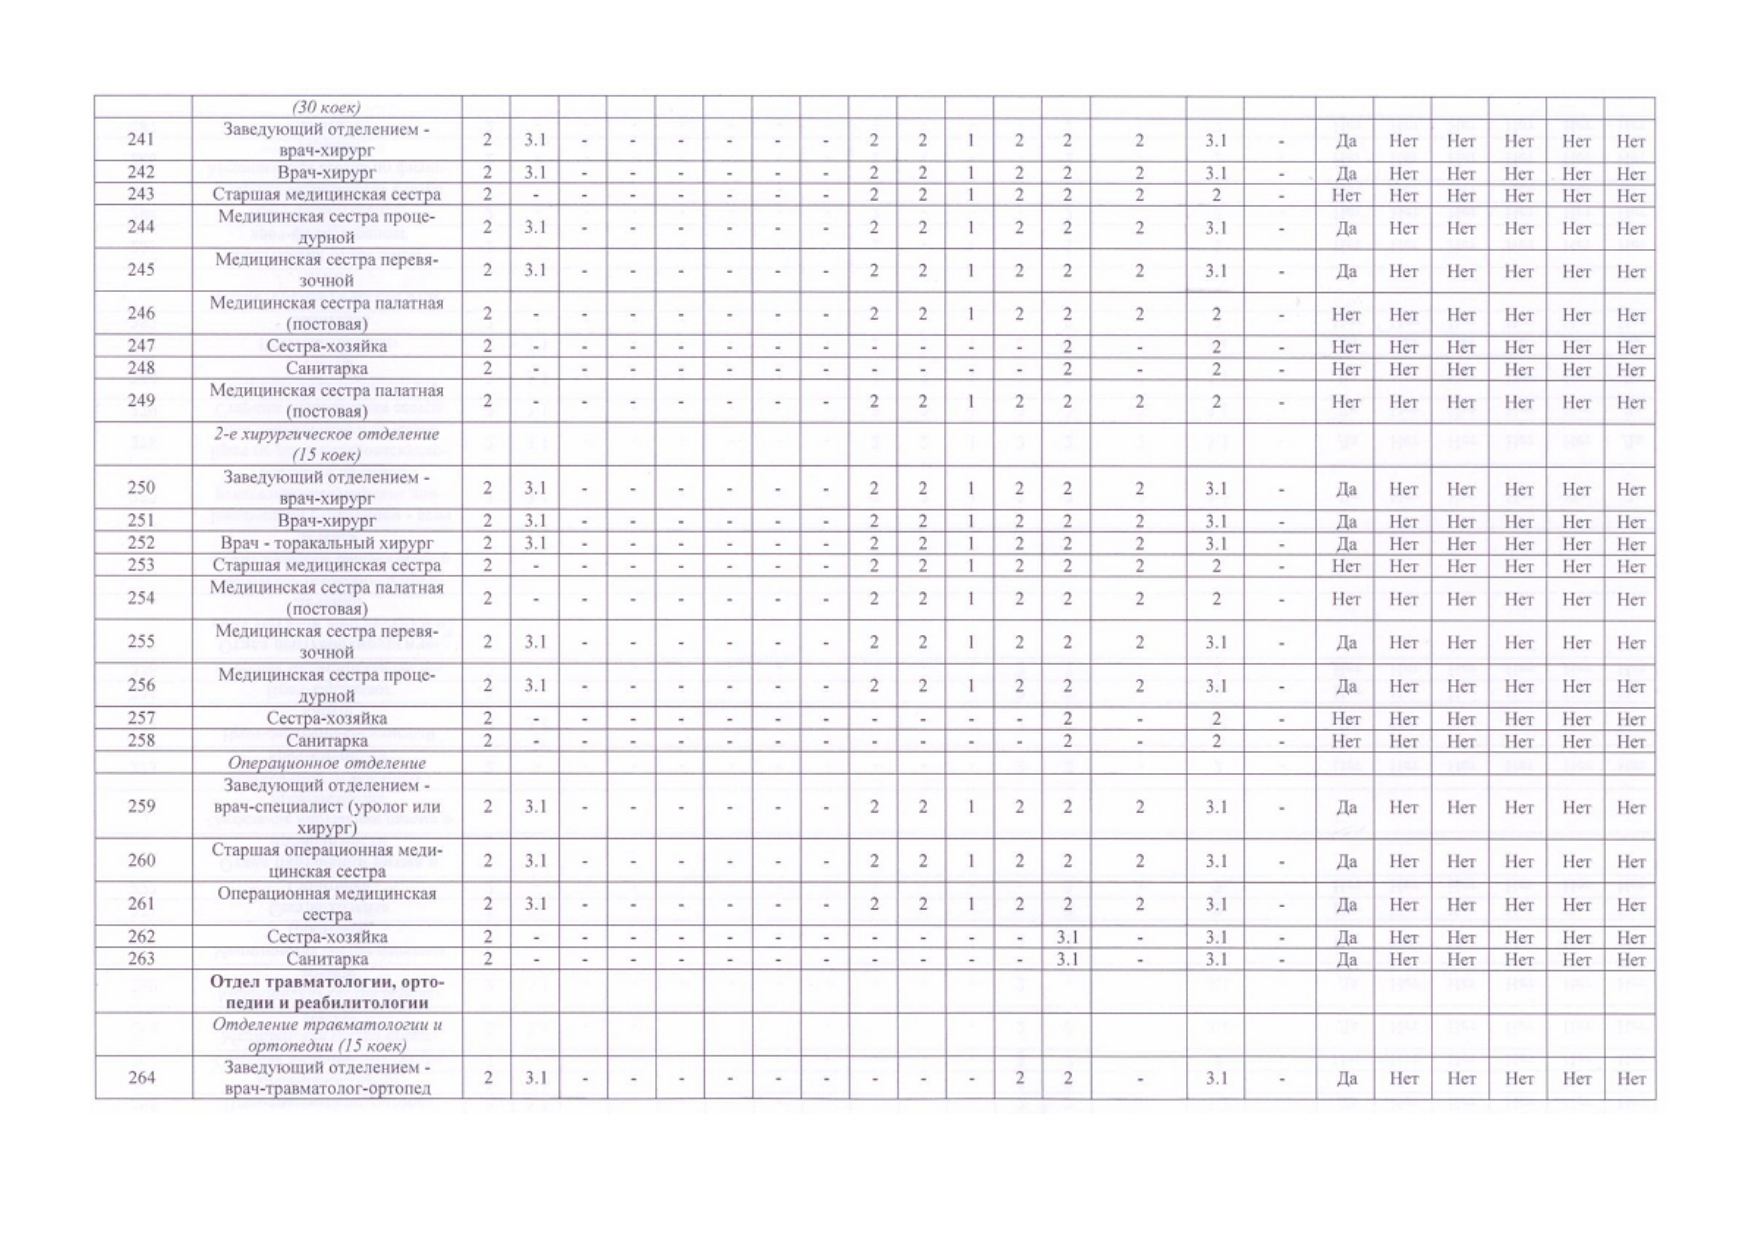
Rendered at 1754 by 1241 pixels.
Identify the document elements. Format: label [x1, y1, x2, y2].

picture [88, 88, 1669, 1114]
